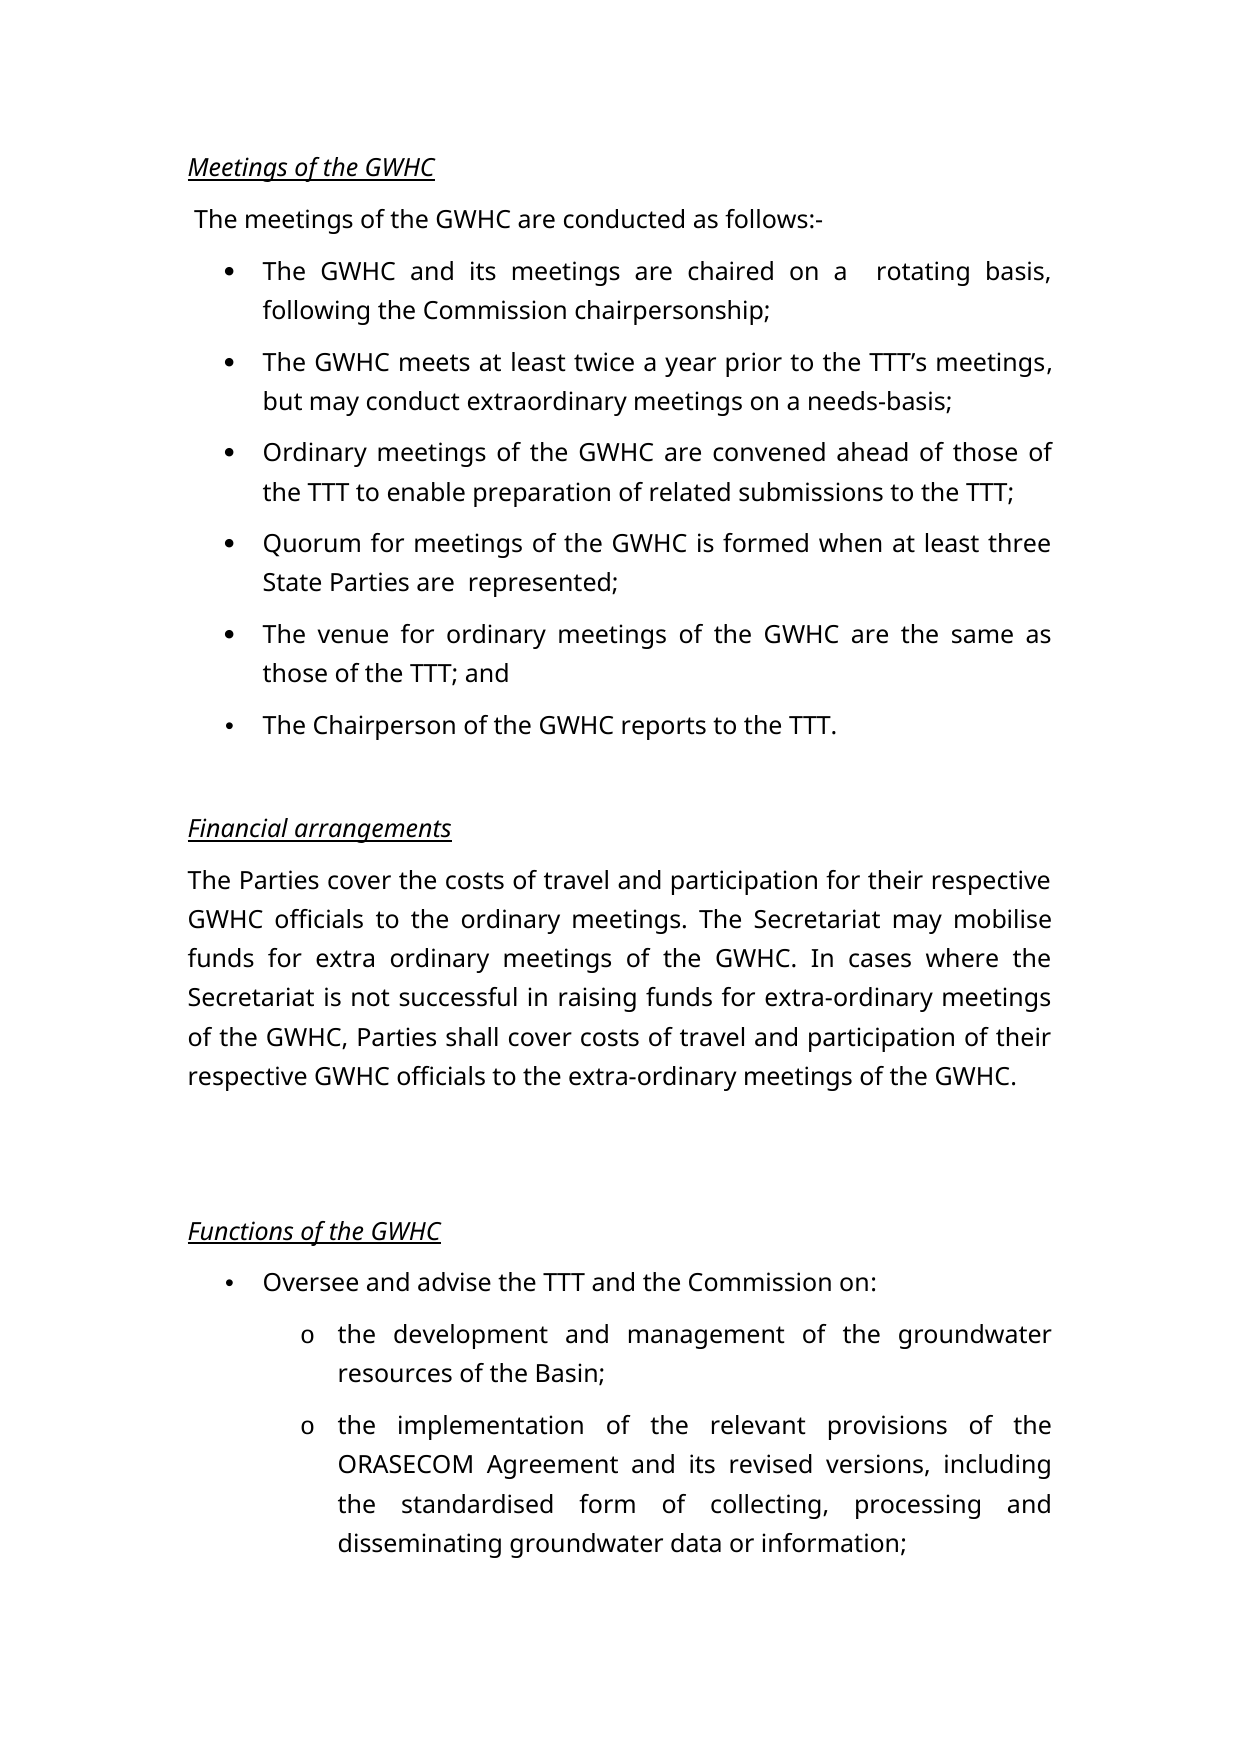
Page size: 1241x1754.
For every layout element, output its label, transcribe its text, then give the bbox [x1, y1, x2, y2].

list the implementation of the relevant provisions of the ORASECOM Agreement and its revised versions, including the standardised form of collecting, processing and disseminating groundwater data or information; [300, 1408, 1053, 1559]
list The Chairperson of the GWHC reports to the TTT. [225, 707, 1053, 742]
text Financial arrangements [187, 811, 1053, 845]
list Ordinary meetings of the GWHC are convened ahead of those of the TTT to enable preparation of related submissions to the TTT; [225, 435, 1053, 508]
list The GWHC and its meetings are chaired on a rotating basis, following the Commission chairpersonship; [225, 253, 1053, 327]
list the development and management of the groundwater resources of the Basin; [300, 1317, 1053, 1390]
list The GWHC meets at least twice a year prior to the TTT’s meetings, but may conduct extraordinary meetings on a needs-basis; [225, 344, 1053, 417]
text The Parties cover the costs of travel and participation for their respective GWHC officials to the ordinary meetings. The Secretariat may mobilise funds for extra ordinary meetings of the GWHC. In cases where the Secretariat is not successful in raising funds for extra-ordinary meetings of the GWHC, Parties shall cover costs of travel and participation of their respective GWHC officials to the extra-ordinary meetings of the GWHC. [187, 862, 1053, 1092]
list The venue for ordinary meetings of the GWHC are the same as those of the TTT; and [225, 617, 1053, 690]
list Quorum for meetings of the GWHC is formed when at least three State Parties are represented; [225, 526, 1053, 599]
text The meetings of the GWHC are conducted as follows:- [187, 202, 1053, 236]
list Oversee and advise the TTT and the Commission on: [225, 1265, 1053, 1299]
text Functions of the GWHC [187, 1213, 1053, 1247]
text Meetings of the GWHC [187, 150, 1053, 184]
